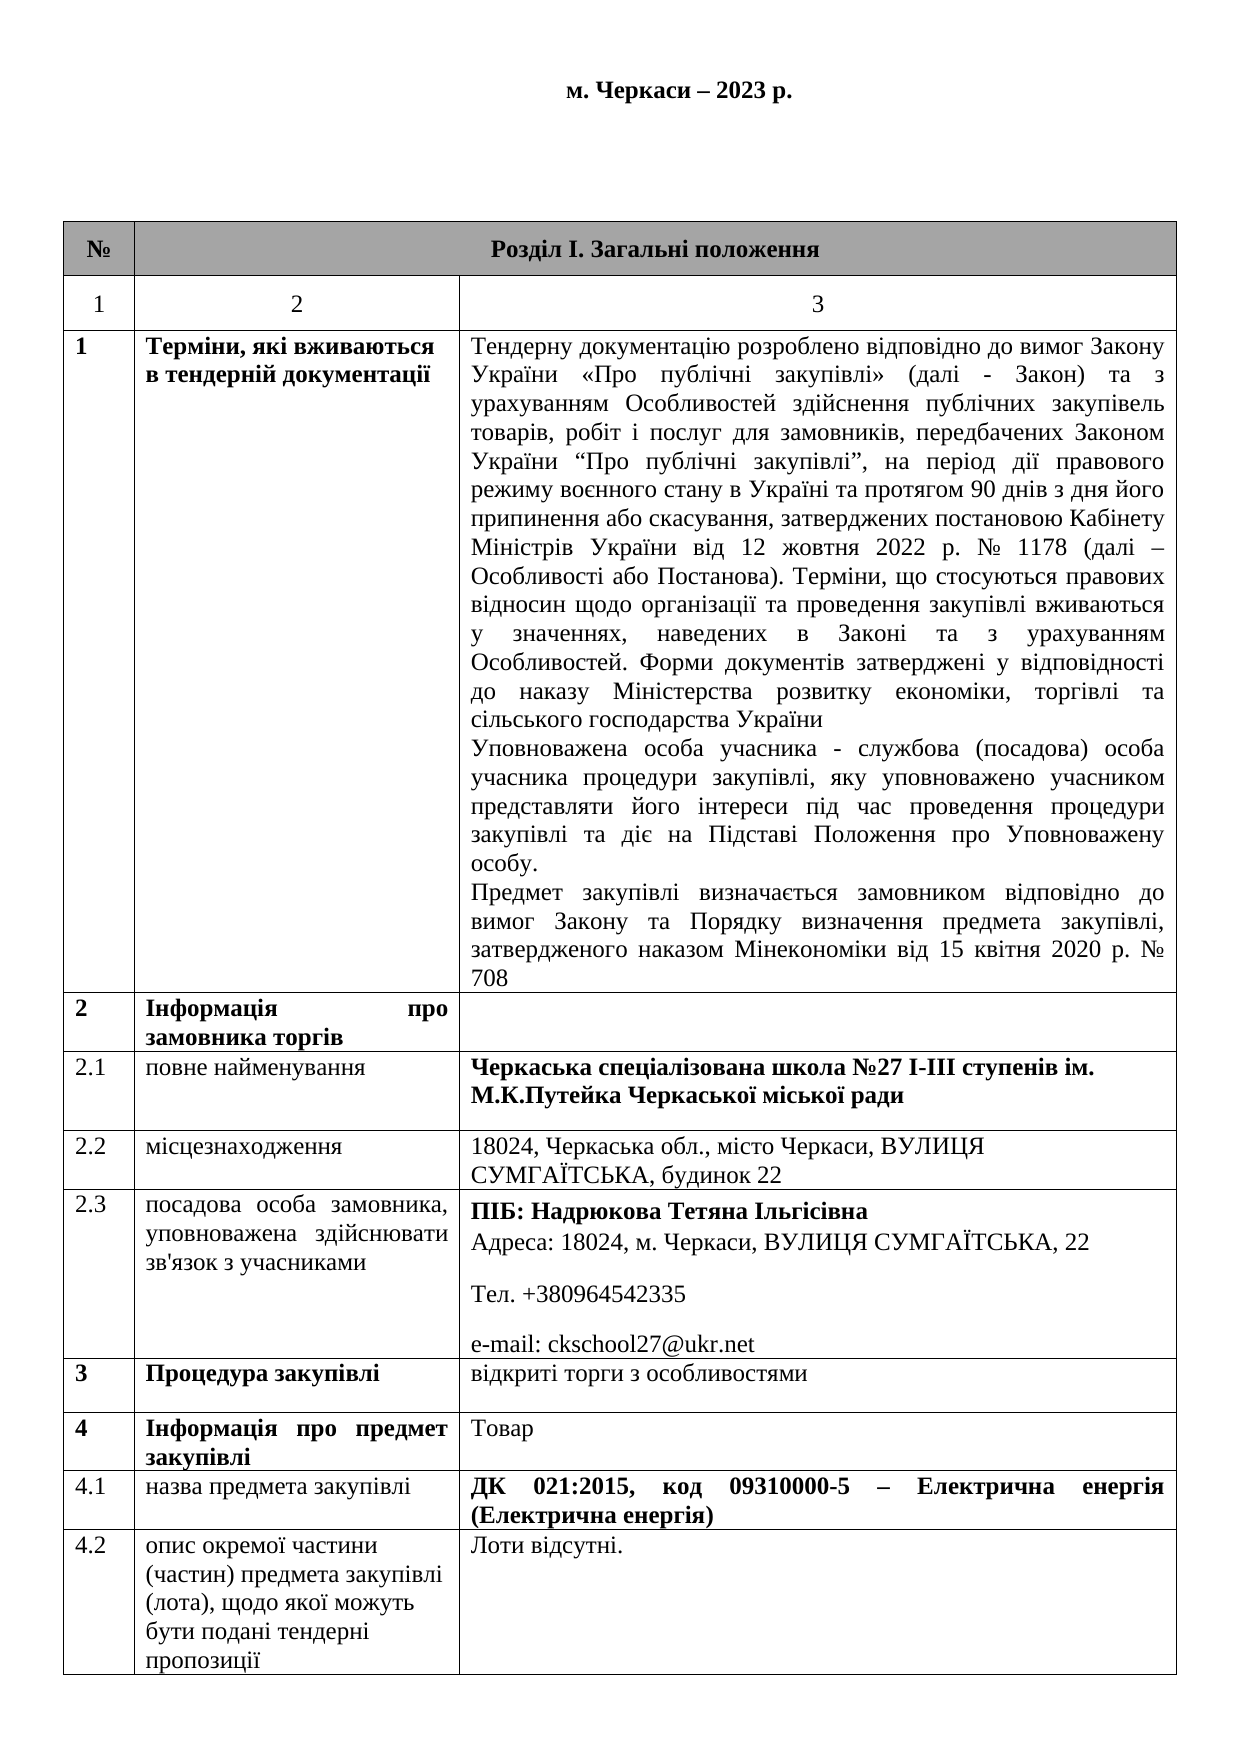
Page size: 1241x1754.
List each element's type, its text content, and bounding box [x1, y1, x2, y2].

table_header № [64, 222, 134, 275]
table_cell посадова особа замовника, уповноважена здійснювати зв'язок з учасниками [135, 1190, 459, 1357]
table_cell Процедура закупівлі [135, 1359, 459, 1412]
table_cell відкриті торги з особливостями [460, 1359, 1176, 1412]
table_cell 2 [135, 276, 459, 330]
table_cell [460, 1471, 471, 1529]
table_cell 2.1 [64, 1052, 134, 1130]
table_cell 2.3 [64, 1190, 134, 1357]
table_cell 4 [64, 1413, 134, 1470]
table_cell 1 [64, 276, 134, 330]
table_cell назва предмета закупівлі [135, 1471, 459, 1529]
table_cell Лоти відсутні. [460, 1530, 1176, 1674]
table_header Розділ І. Загальні положення [135, 222, 1176, 275]
table_cell 3 [64, 1359, 134, 1412]
table_cell місцезнаходження [135, 1131, 459, 1188]
table_cell 2.2 [64, 1131, 134, 1188]
table_cell 4.2 [64, 1530, 134, 1674]
table_cell 18024, Черкаська обл., місто Черкаси, ВУЛИЦЯ СУМГАЇТСЬКА, будинок 22 [460, 1131, 1176, 1188]
table_cell Товар [460, 1413, 1176, 1470]
table_cell Черкаська спеціалізована школа №27 I-III ступенів ім. М.К.Путейка Черкаської міської ради [460, 1052, 1176, 1130]
table_cell ПІБ: Надрюкова Тетяна Ільгісівна Адреса: 18024, м. Черкаси, ВУЛИЦЯ СУМГАЇТСЬКА, 22 Тел. +380964542335 e-mail: ckschool27@ukr.net [460, 1190, 1176, 1357]
subtitle м. Черкаси – 2023 р. [193, 75, 1165, 104]
table_cell 3 [460, 276, 1176, 330]
table_cell опис окремої частини (частин) предмета закупівлі (лота), щодо якої можуть бути подані тендерні пропозиції [135, 1530, 459, 1674]
table_cell повне найменування [135, 1052, 459, 1130]
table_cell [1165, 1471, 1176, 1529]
table_cell [460, 993, 1176, 1051]
table_cell Інформація про предмет закупівлі [135, 1413, 459, 1470]
table_cell Інформація про замовника торгів [135, 993, 459, 1051]
table_cell 2 [64, 993, 134, 1051]
table_cell Тендерну документацію розроблено відповідно до вимог Закону України «Про публічні закупівлі» (далі - Закон) та з урахуванням Особливостей здійснення публічних закупівель товарів, робіт і послуг для замовників, передбачених Законом України “Про публічні закупівлі”, на період дії правового режиму воєнного стану в Україні та протягом 90 днів з дня його припинення або скасування, затверджених постановою Кабінету Міністрів України від 12 жовтня 2022 р. № 1178 (далі – Особливості або Постанова). Терміни, що стосуються правових відносин щодо організації та проведення закупівлі вживаються у значеннях, наведених в Законі та з урахуванням Особливостей. Форми документів затверджені у відповідності до наказу Міністерства розвитку економіки, торгівлі та сільського господарства України Уповноважена особа учасника - службова (посадова) особа учасника процедури закупівлі, яку уповноважено учасником представляти його інтереси під час проведення процедури закупівлі та діє на Підставі Положення про Уповноважену особу. Предмет закупівлі визначається замовником відповідно до вимог Закону та Порядку визначення предмета закупівлі, затвердженого наказом Мінекономіки від 15 квітня 2020 р. № 708 [460, 331, 1176, 992]
table_cell 4.1 [64, 1471, 134, 1529]
table_cell 1 [64, 331, 134, 992]
table_cell Терміни, які вживаються в тендерній документації [135, 331, 459, 992]
